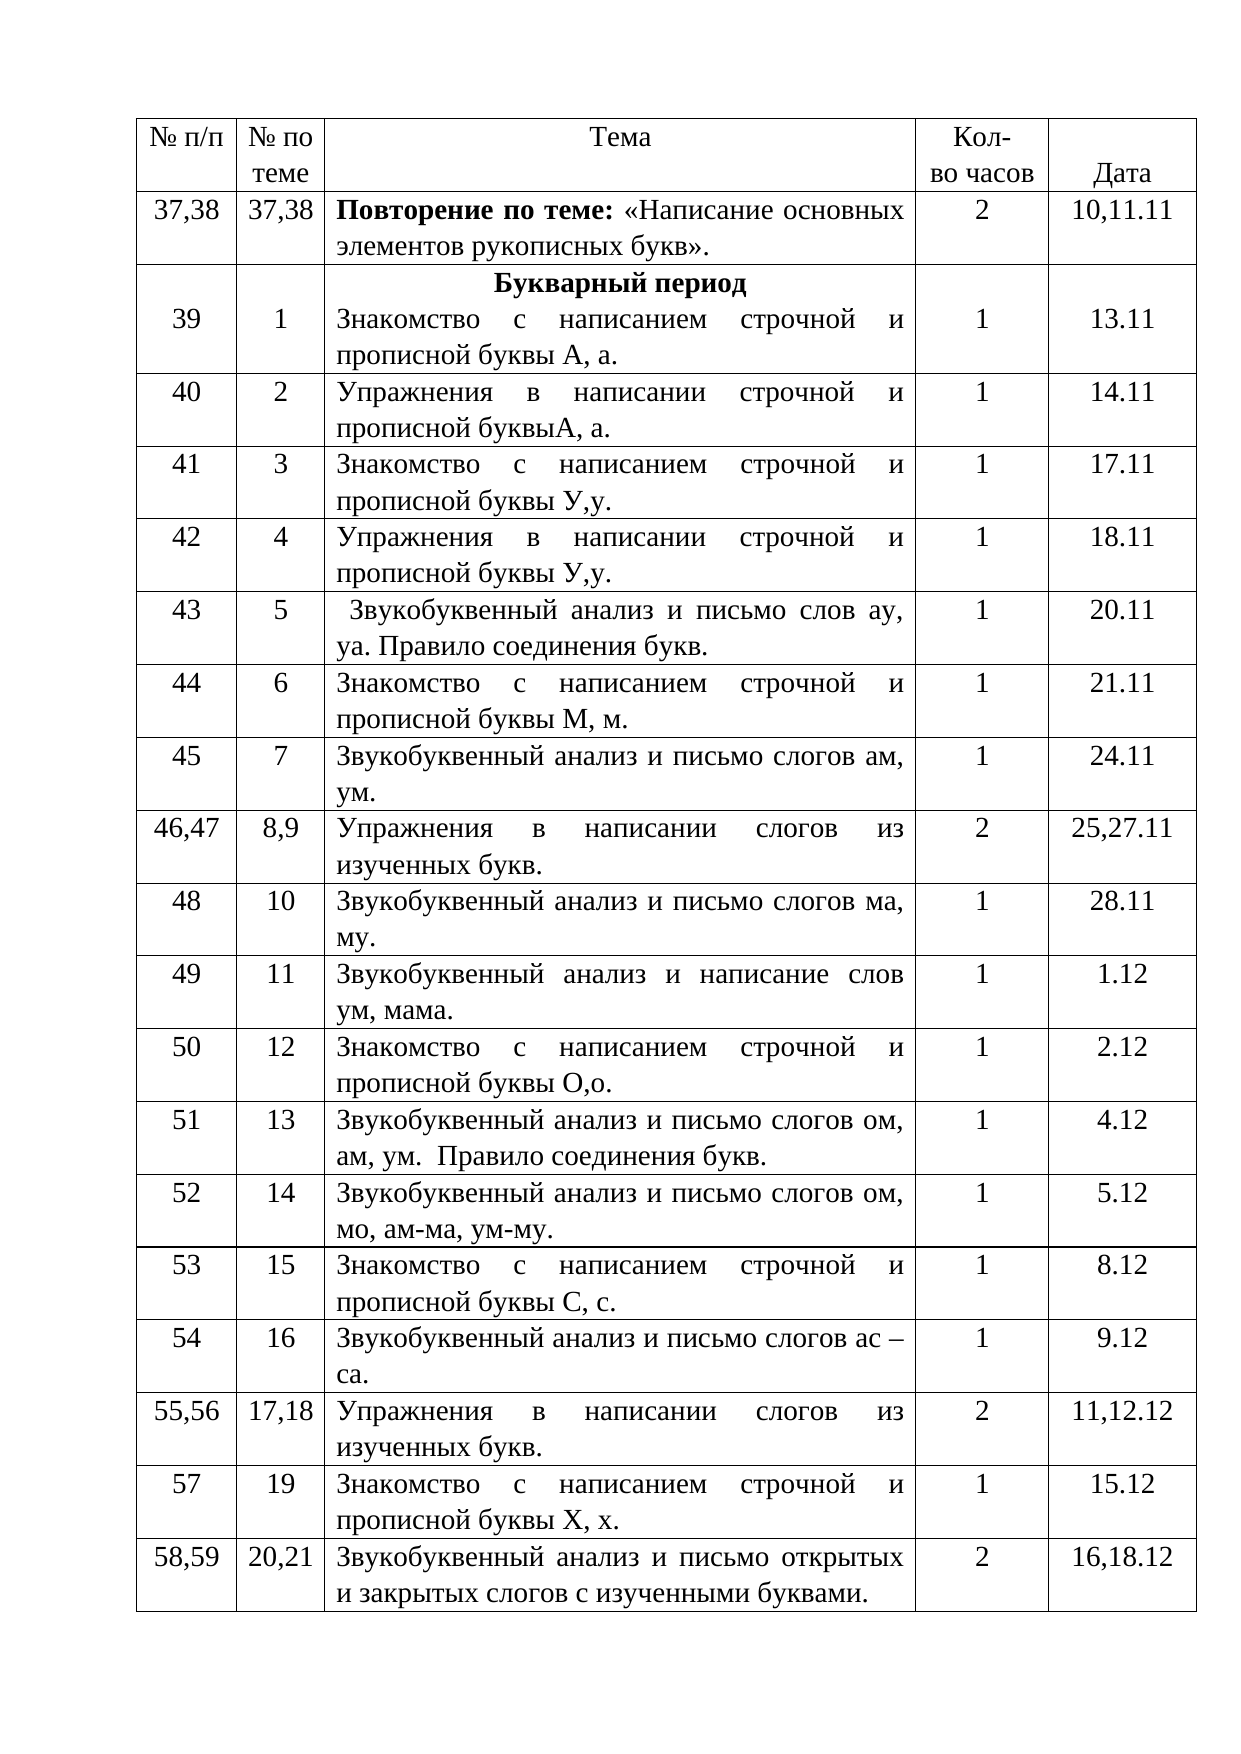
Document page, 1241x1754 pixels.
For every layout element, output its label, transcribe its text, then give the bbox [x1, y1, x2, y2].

table_cell 6 [237, 665, 324, 737]
table_cell 37,38 [137, 192, 236, 264]
table_cell 41 [137, 447, 236, 518]
table_cell Звукобуквенный анализ и письмо слогов ом, ам, ум. Правило соединения букв. [325, 1102, 915, 1174]
table_cell 12 [237, 1029, 324, 1101]
table_cell 15.12 [1049, 1466, 1196, 1538]
table_cell Повторение по теме: «Написание основных элементов рукописных букв». [325, 192, 915, 264]
table_cell 17,18 [237, 1393, 324, 1465]
table_cell 16 [237, 1320, 324, 1392]
table_cell 37,38 [237, 192, 324, 264]
table_cell Знакомство с написанием строчной и прописной буквы О,о. [325, 1029, 915, 1101]
table_cell Букварный период Знакомство с написанием строчной и прописной буквы А, а. [325, 265, 915, 373]
table_cell 1 [916, 1466, 1048, 1538]
table_cell 39 [137, 265, 236, 373]
table_cell Звукобуквенный анализ и письмо слов ау, уа. Правило соединения букв. [325, 592, 915, 664]
table_cell 1 [916, 738, 1048, 809]
table_cell 1 [916, 956, 1048, 1028]
table_cell 9.12 [1049, 1320, 1196, 1392]
table_cell 1 [916, 1102, 1048, 1174]
table_cell 1 [916, 1320, 1048, 1392]
table_cell 1 [916, 1175, 1048, 1246]
table_cell 25,27.11 [1049, 811, 1196, 882]
table_cell 2 [916, 1539, 1048, 1611]
table_cell 45 [137, 738, 236, 809]
table_cell 20,21 [237, 1539, 324, 1611]
table_cell 2.12 [1049, 1029, 1196, 1101]
table_cell 50 [137, 1029, 236, 1101]
table_cell 1 [916, 592, 1048, 664]
table_cell 5 [237, 592, 324, 664]
table_cell 2 [916, 811, 1048, 882]
table_cell 44 [137, 665, 236, 737]
table_cell 14.11 [1049, 374, 1196, 446]
table_cell 58,59 [137, 1539, 236, 1611]
table_cell 1 [916, 1029, 1048, 1101]
table_cell 20.11 [1049, 592, 1196, 664]
table_cell 52 [137, 1175, 236, 1246]
table_cell 1 [916, 884, 1048, 955]
table_cell 28.11 [1049, 884, 1196, 955]
table_cell 1 [916, 1248, 1048, 1319]
table_header Кол- во часов [916, 119, 1048, 191]
table_cell 24.11 [1049, 738, 1196, 809]
table_cell 15 [237, 1248, 324, 1319]
table_cell 18.11 [1049, 519, 1196, 591]
table_cell 1 [916, 519, 1048, 591]
table_cell 1 [916, 665, 1048, 737]
table_cell 14 [237, 1175, 324, 1246]
table_cell 54 [137, 1320, 236, 1392]
table_cell 13.11 [1049, 265, 1196, 373]
table_cell 7 [237, 738, 324, 809]
table_cell 8.12 [1049, 1248, 1196, 1319]
table_cell Звукобуквенный анализ и письмо слогов ас – са. [325, 1320, 915, 1392]
table_cell 11,12.12 [1049, 1393, 1196, 1465]
table_cell 1 [916, 447, 1048, 518]
table_cell Звукобуквенный анализ и письмо слогов ам, ум. [325, 738, 915, 809]
table_cell 1 [237, 265, 324, 373]
table_cell 17.11 [1049, 447, 1196, 518]
table_cell 40 [137, 374, 236, 446]
table_cell Звукобуквенный анализ и написание слов ум, мама. [325, 956, 915, 1028]
table_cell Знакомство с написанием строчной и прописной буквы У,у. [325, 447, 915, 518]
table_cell 8,9 [237, 811, 324, 882]
table_cell 43 [137, 592, 236, 664]
table_cell 10 [237, 884, 324, 955]
table_header Дата [1049, 119, 1196, 191]
table_header № п/п [137, 119, 236, 191]
table_cell 3 [237, 447, 324, 518]
table_header Тема [325, 119, 915, 191]
table_cell Звукобуквенный анализ и письмо слогов ом, мо, ам-ма, ум-му. [325, 1175, 915, 1246]
table_cell Звукобуквенный анализ и письмо открытых и закрытых слогов с изученными буквами. [325, 1539, 915, 1611]
table_header № по теме [237, 119, 324, 191]
table_cell Упражнения в написании строчной и прописной буквы У,у. [325, 519, 915, 591]
table_cell 55,56 [137, 1393, 236, 1465]
table_cell 4 [237, 519, 324, 591]
table_cell 2 [237, 374, 324, 446]
table_cell Упражнения в написании слогов из изученных букв. [325, 811, 915, 882]
table_cell 2 [916, 192, 1048, 264]
table_cell Знакомство с написанием строчной и прописной буквы Х, х. [325, 1466, 915, 1538]
table_cell 49 [137, 956, 236, 1028]
table_cell 10,11.11 [1049, 192, 1196, 264]
table_cell Знакомство с написанием строчной и прописной буквы М, м. [325, 665, 915, 737]
table_cell 2 [916, 1393, 1048, 1465]
table_cell 51 [137, 1102, 236, 1174]
table_cell 46,47 [137, 811, 236, 882]
table_cell 11 [237, 956, 324, 1028]
table_cell 13 [237, 1102, 324, 1174]
table_cell 4.12 [1049, 1102, 1196, 1174]
table_cell 57 [137, 1466, 236, 1538]
table_cell Упражнения в написании строчной и прописной буквыА, а. [325, 374, 915, 446]
table_cell 53 [137, 1248, 236, 1319]
table_cell 1 [916, 374, 1048, 446]
table_cell Знакомство с написанием строчной и прописной буквы С, с. [325, 1248, 915, 1319]
table_cell 1.12 [1049, 956, 1196, 1028]
table_cell 48 [137, 884, 236, 955]
table_cell 21.11 [1049, 665, 1196, 737]
table_cell 42 [137, 519, 236, 591]
table_cell 16,18.12 [1049, 1539, 1196, 1611]
table_cell 1 [916, 265, 1048, 373]
table_cell Звукобуквенный анализ и письмо слогов ма, му. [325, 884, 915, 955]
table_cell 19 [237, 1466, 324, 1538]
table_cell 5.12 [1049, 1175, 1196, 1246]
table_cell Упражнения в написании слогов из изученных букв. [325, 1393, 915, 1465]
